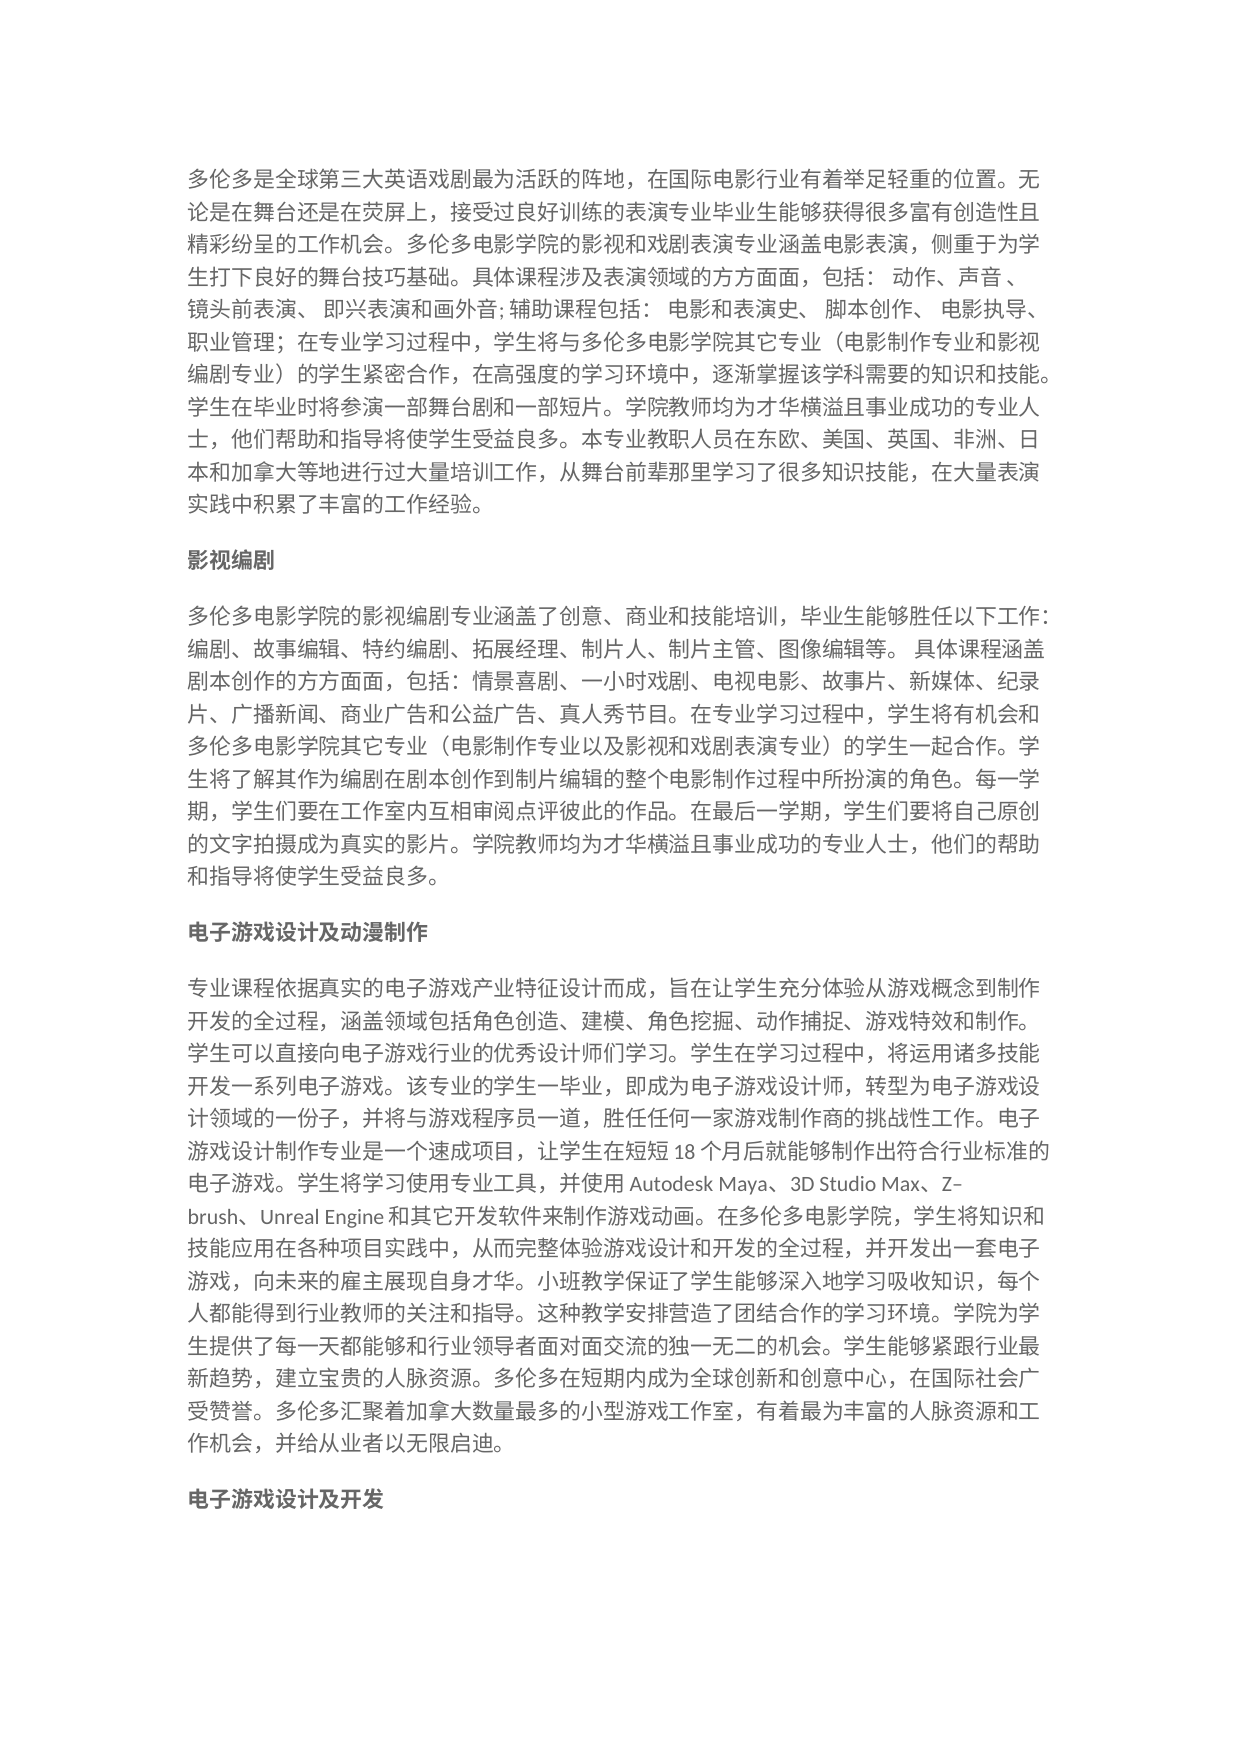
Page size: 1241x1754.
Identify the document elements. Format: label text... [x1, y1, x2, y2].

text 多伦多电影学院的影视编剧专业涵盖了创意、商业和技能培训，毕业生能够胜任以下工作：编剧、故事编辑、特约编剧、拓展经理、制片人、制片主管、图像编辑等。 具体课程涵盖剧本创作的方方面面，包括：情景喜剧、一小时戏剧、电视电影、故事片、新媒体、纪录片、广播新闻、商业广告和公益广告、真人秀节目。在专业学习过程中，学生将有机会和多伦多电影学院其它专业（电影制作专业以及影视和戏剧表演专业）的学生一起合作。学生将了解其作为编剧在剧本创作到制片编辑的整个电影制作过程中所扮演的角色。每一学期，学生们要在工作室内互相审阅点评彼此的作品。在最后一学期，学生们要将自己原创的文字拍摄成为真实的影片。学院教师均为才华横溢且事业成功的专业人士，他们的帮助和指导将使学生受益良多。 [187, 599, 1053, 891]
text 电子游戏设计及动漫制作 [187, 915, 1053, 947]
text 多伦多是全球第三大英语戏剧最为活跃的阵地，在国际电影行业有着举足轻重的位置。无论是在舞台还是在荧屏上，接受过良好训练的表演专业毕业生能够获得很多富有创造性且精彩纷呈的工作机会。多伦多电影学院的影视和戏剧表演专业涵盖电影表演，侧重于为学生打下良好的舞台技巧基础。具体课程涉及表演领域的方方面面，包括： 动作、声音 、 镜头前表演、 即兴表演和画外音; 辅助课程包括： 电影和表演史、 脚本创作、 电影执导、 职业管理；在专业学习过程中，学生将与多伦多电影学院其它专业（电影制作专业和影视编剧专业）的学生紧密合作，在高强度的学习环境中，逐渐掌握该学科需要的知识和技能。学生在毕业时将参演一部舞台剧和一部短片。学院教师均为才华横溢且事业成功的专业人士，他们帮助和指导将使学生受益良多。本专业教职人员在东欧、美国、英国、非洲、日本和加拿大等地进行过大量培训工作，从舞台前辈那里学习了很多知识技能，在大量表演实践中积累了丰富的工作经验。 [187, 162, 1053, 519]
text 电子游戏设计及开发 [187, 1482, 1053, 1514]
text 专业课程依据真实的电子游戏产业特征设计而成，旨在让学生充分体验从游戏概念到制作开发的全过程，涵盖领域包括角色创造、建模、角色挖掘、动作捕捉、游戏特效和制作。学生可以直接向电子游戏行业的优秀设计师们学习。学生在学习过程中，将运用诸多技能开发一系列电子游戏。该专业的学生一毕业，即成为电子游戏设计师，转型为电子游戏设计领域的一份子，并将与游戏程序员一道，胜任任何一家游戏制作商的挑战性工作。电子游戏设计制作专业是一个速成项目，让学生在短短18个月后就能够制作出符合行业标准的电子游戏。学生将学习使用专业工具，并使用Autodesk Maya、3D Studio Max、Z–brush、Unreal Engine和其它开发软件来制作游戏动画。在多伦多电影学院，学生将知识和技能应用在各种项目实践中，从而完整体验游戏设计和开发的全过程，并开发出一套电子游戏，向未来的雇主展现自身才华。小班教学保证了学生能够深入地学习吸收知识，每个人都能得到行业教师的关注和指导。这种教学安排营造了团结合作的学习环境。学院为学生提供了每一天都能够和行业领导者面对面交流的独一无二的机会。学生能够紧跟行业最新趋势，建立宝贵的人脉资源。多伦多在短期内成为全球创新和创意中心，在国际社会广受赞誉。多伦多汇聚着加拿大数量最多的小型游戏工作室，有着最为丰富的人脉资源和工作机会，并给从业者以无限启迪。 [187, 971, 1053, 1458]
text 影视编剧 [187, 543, 1053, 575]
